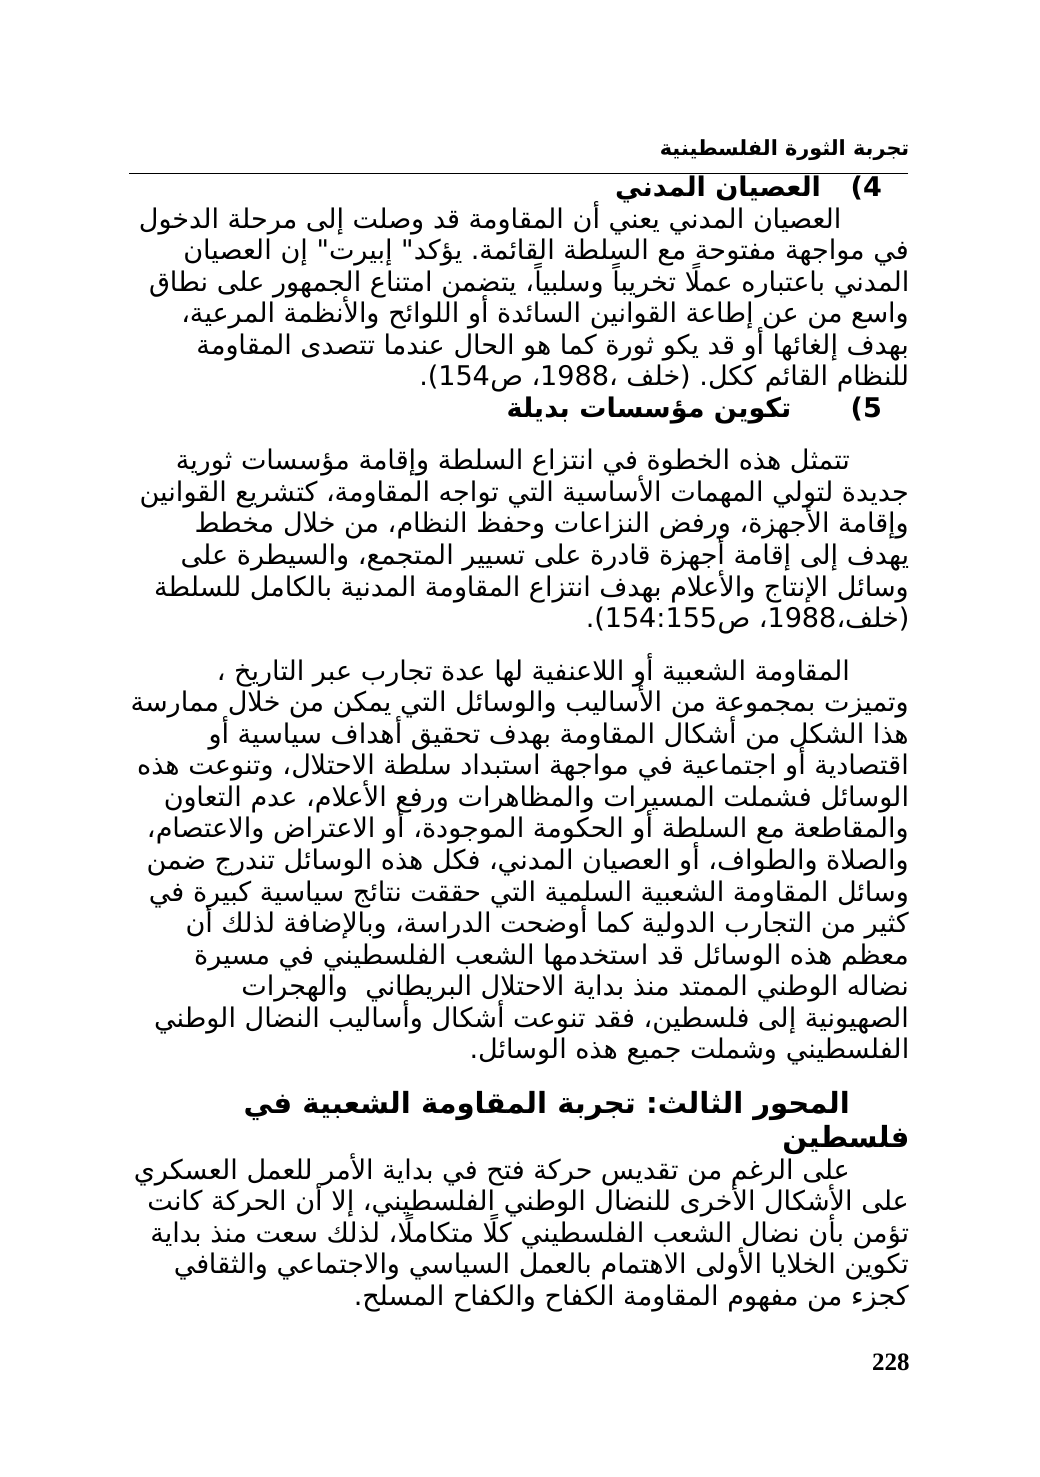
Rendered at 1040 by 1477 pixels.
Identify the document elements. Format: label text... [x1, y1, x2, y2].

text العصيان المدني يعني أن المقاومة قد وصلت إلى مرحلة الدخول في مواجهة مفتوحة مع السلطة القائمة. يؤكد" إبيرت" إن العصيان المدني باعتباره عملًا تخريباً وسلبياً، يتضمن امتناع الجمهور على نطاق واسع من عن إطاعة القوانين السائدة أو اللوائح والأنظمة المرعية، بهدف إلغائها أو قد يكو ثورة كما هو الحال عندما تتصدى المقاومة للنظام القائم ككل. (خلف ،1988، ص154). [130, 203, 909, 392]
list العصيان المدني [130, 171, 909, 203]
text تتمثل هذه الخطوة في انتزاع السلطة وإقامة مؤسسات ثورية جديدة لتولي المهمات الأساسية التي تواجه المقاومة، كتشريع القوانين وإقامة الأجهزة، ورفض النزاعات وحفظ النظام، من خلال مخطط يهدف إلى إقامة أجهزة قادرة على تسيير المتجمع، والسيطرة على وسائل الإنتاج والأعلام بهدف انتزاع المقاومة المدنية بالكامل للسلطة (خلف،1988، ص154:155). [130, 445, 909, 634]
text المقاومة الشعبية أو اللاعنفية لها عدة تجارب عبر التاريخ ، وتميزت بمجموعة من الأساليب والوسائل التي يمكن من خلال ممارسة هذا الشكل من أشكال المقاومة بهدف تحقيق أهداف سياسية أو اقتصادية أو اجتماعية في مواجهة استبداد سلطة الاحتلال، وتنوعت هذه الوسائل فشملت المسيرات والمظاهرات ورفع الأعلام، عدم التعاون والمقاطعة مع السلطة أو الحكومة الموجودة، أو الاعتراض والاعتصام، والصلاة والطواف، أو العصيان المدني، فكل هذه الوسائل تندرج ضمن وسائل المقاومة الشعبية السلمية التي حققت نتائج سياسية كبيرة في كثير من التجارب الدولية كما أوضحت الدراسة، وبالإضافة لذلك أن معظم هذه الوسائل قد استخدمها الشعب الفلسطيني في مسيرة نضاله الوطني الممتد منذ بداية الاحتلال البريطاني والهجرات الصهيونية إلى فلسطين، فقد تنوعت أشكال وأساليب النضال الوطني الفلسطيني وشملت جميع هذه الوسائل. [130, 655, 909, 1065]
text على الرغم من تقديس حركة فتح في بداية الأمر للعمل العسكري على الأشكال الأخرى للنضال الوطني الفلسطيني، إلا أن الحركة كانت تؤمن بأن نضال الشعب الفلسطيني كلًا متكاملًا، لذلك سعت منذ بداية تكوين الخلايا الأولى الاهتمام بالعمل السياسي والاجتماعي والثقافي كجزء من مفهوم المقاومة الكفاح والكفاح المسلح. [130, 1154, 909, 1312]
list تكوين مؤسسات بديلة [130, 392, 909, 424]
subtitle المحور الثالث: تجربة المقاومة الشعبية في فلسطين [130, 1086, 909, 1154]
